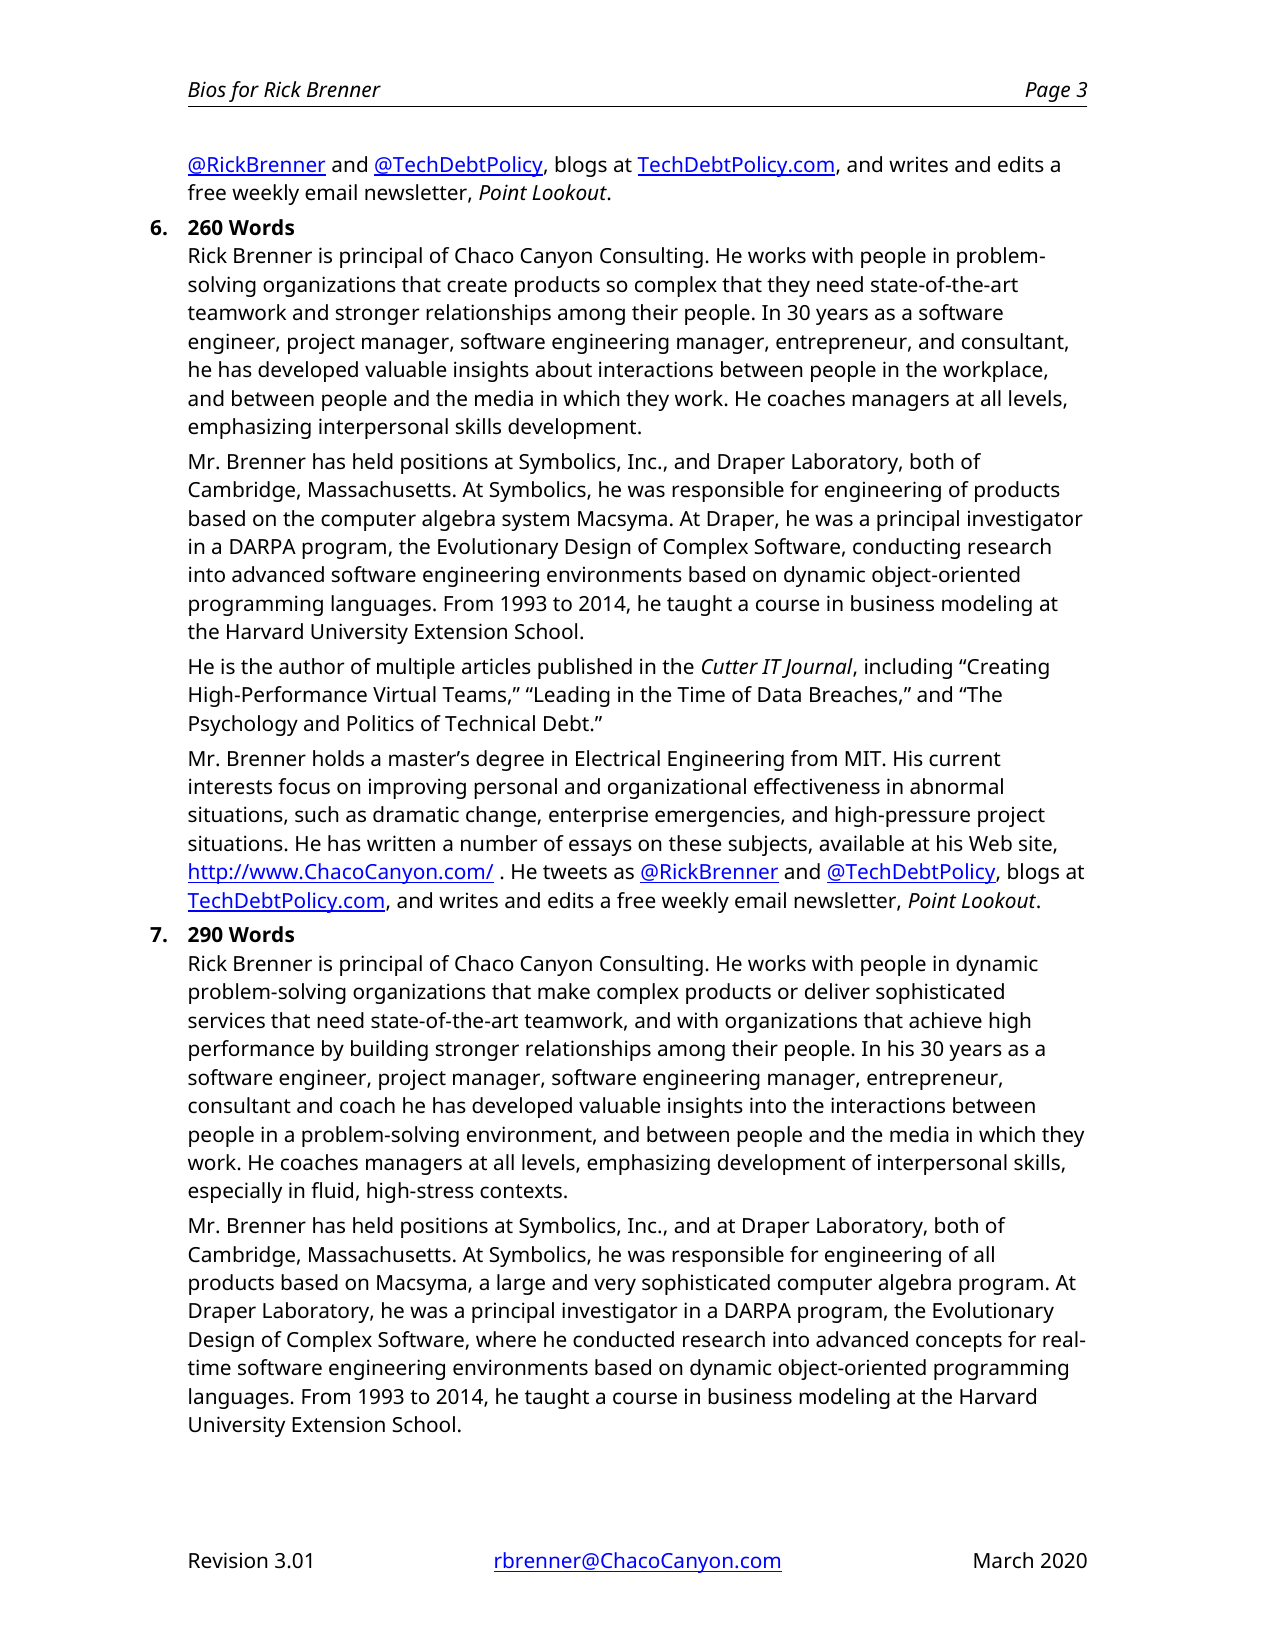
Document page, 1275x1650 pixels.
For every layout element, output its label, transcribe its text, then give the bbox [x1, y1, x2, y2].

text Mr. Brenner holds a master’s degree in Electrical Engineering from MIT. His current interests focus on improving personal and organizational effectiveness in abnormal situations, such as dramatic change, enterprise emergencies, and high-pressure project situations. He has written a number of essays on these subjects, available at his Web site, http://www.ChacoCanyon.com/ . He tweets as @RickBrenner and @TechDebtPolicy, blogs at TechDebtPolicy.com, and writes and edits a free weekly email newsletter, Point Lookout. [187, 744, 1087, 914]
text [187, 150, 1087, 207]
text Rick Brenner is principal of Chaco Canyon Consulting. He works with people in dynamic problem-solving organizations that make complex products or deliver sophisticated services that need state-of-the-art teamwork, and with organizations that achieve high performance by building stronger relationships among their people. In his 30 years as a software engineer, project manager, software engineering manager, entrepreneur, consultant and coach he has developed valuable insights into the interactions between people in a problem-solving environment, and between people and the media in which they work. He coaches managers at all levels, emphasizing development of interpersonal skills, especially in fluid, high-stress contexts. [187, 949, 1087, 1205]
title 260 Words [150, 213, 1087, 242]
text Mr. Brenner has held positions at Symbolics, Inc., and at Draper Laboratory, both of Cambridge, Massachusetts. At Symbolics, he was responsible for engineering of all products based on Macsyma, a large and very sophisticated computer algebra program. At Draper Laboratory, he was a principal investigator in a DARPA program, the Evolutionary Design of Complex Software, where he conducted research into advanced concepts for real-time software engineering environments based on dynamic object-oriented programming languages. From 1993 to 2014, he taught a course in business modeling at the Harvard University Extension School. [187, 1211, 1087, 1439]
text Rick Brenner is principal of Chaco Canyon Consulting. He works with people in problem-solving organizations that create products so complex that they need state-of-the-art teamwork and stronger relationships among their people. In 30 years as a software engineer, project manager, software engineering manager, entrepreneur, and consultant, he has developed valuable insights about interactions between people in the workplace, and between people and the media in which they work. He coaches managers at all levels, emphasizing interpersonal skills development. [187, 242, 1087, 441]
title 290 Words [150, 921, 1087, 949]
text Mr. Brenner has held positions at Symbolics, Inc., and Draper Laboratory, both of Cambridge, Massachusetts. At Symbolics, he was responsible for engineering of products based on the computer algebra system Macsyma. At Draper, he was a principal investigator in a DARPA program, the Evolutionary Design of Complex Software, conducting research into advanced software engineering environments based on dynamic object-oriented programming languages. From 1993 to 2014, he taught a course in business modeling at the Harvard University Extension School. [187, 447, 1087, 646]
text He is the author of multiple articles published in the Cutter IT Journal, including “Creating High-Performance Virtual Teams,” “Leading in the Time of Data Breaches,” and “The Psychology and Politics of Technical Debt.” [187, 652, 1087, 737]
